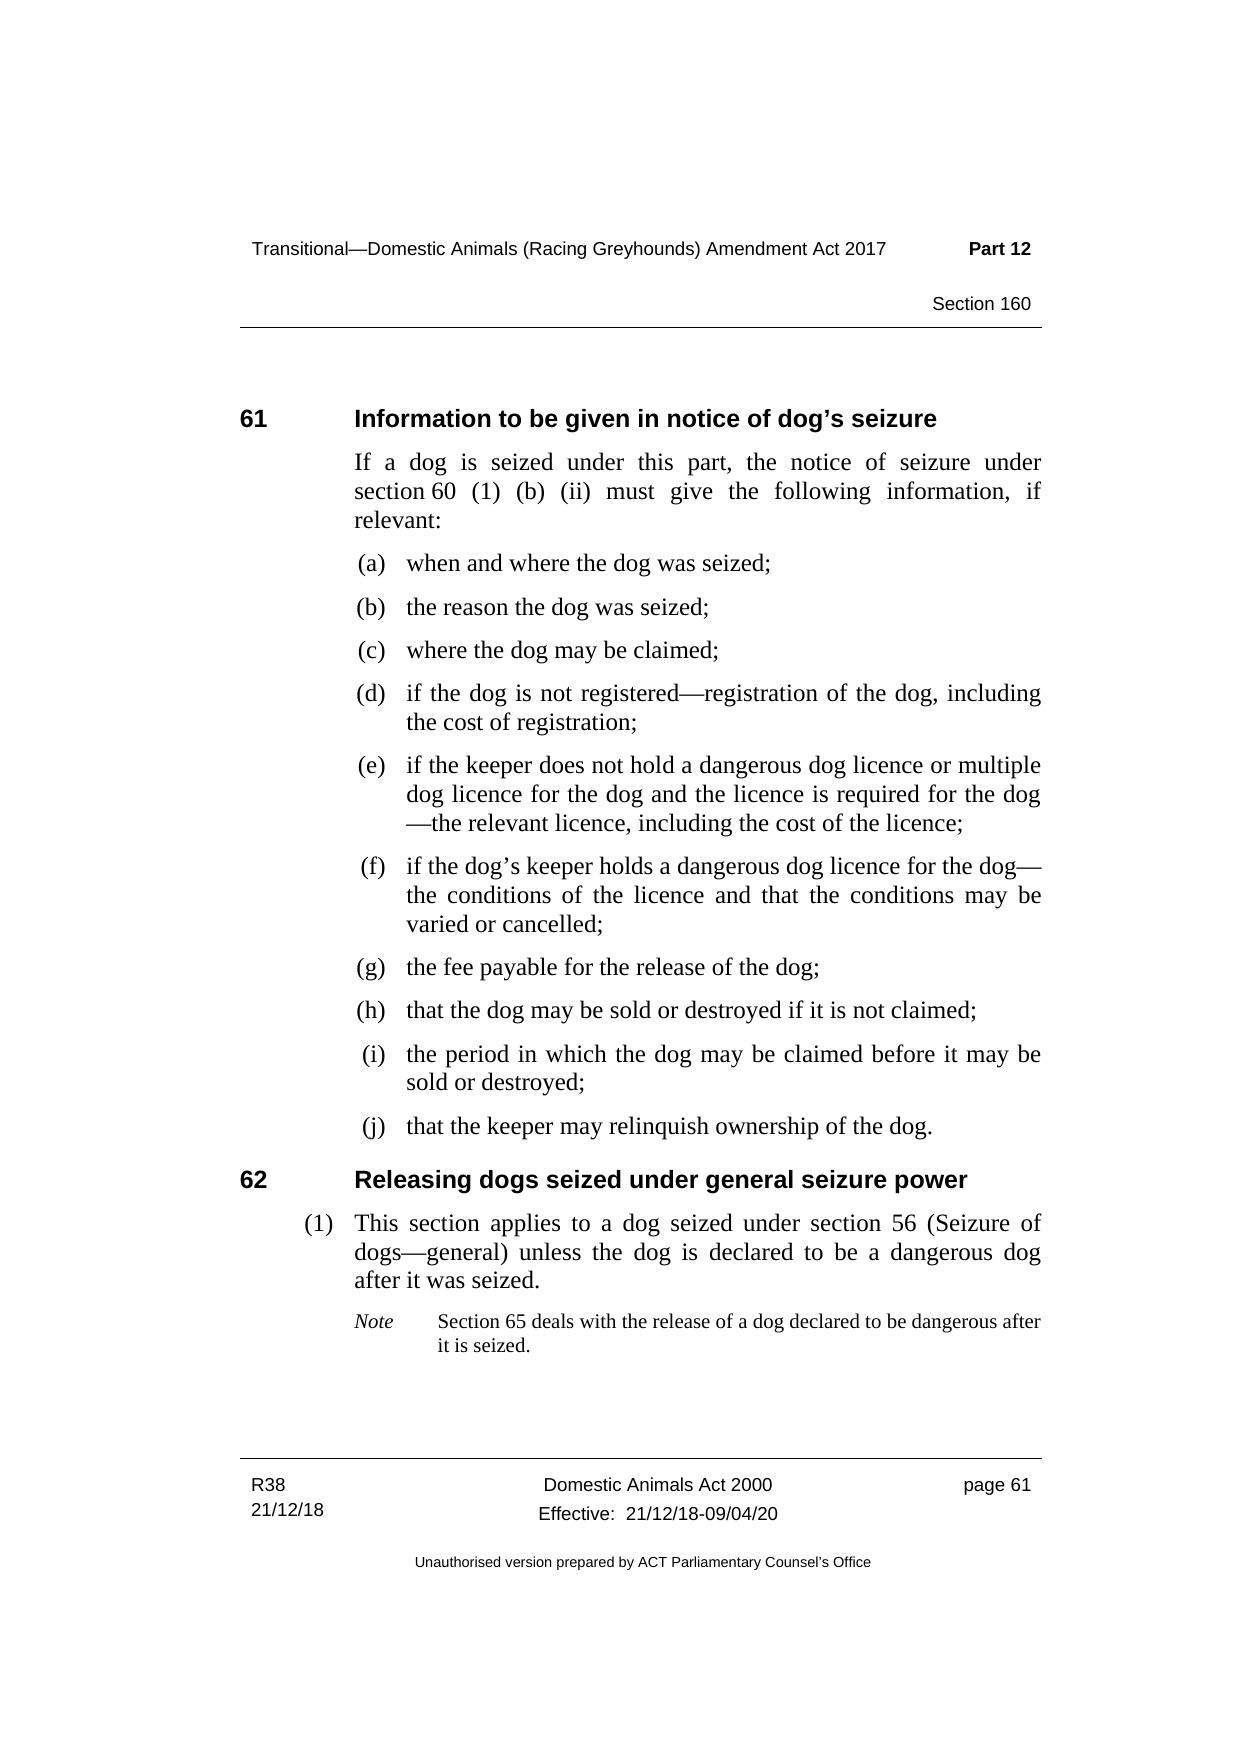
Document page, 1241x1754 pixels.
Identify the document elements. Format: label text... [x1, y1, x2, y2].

text Note Section 65 deals with the release of a dog declared to be dangerous after it is seized. [354, 1309, 1042, 1357]
text If a dog is seized under this part, the notice of seizure under section 60 (1) (b) (ii) must give the following information, if relevant: [354, 447, 1042, 534]
text (f) if the dog’s keeper holds a dangerous dog licence for the dog—the conditions of the licence and that the conditions may be varied or cancelled; [239, 851, 1042, 937]
text (i) the period in which the dog may be claimed before it may be sold or destroyed; [239, 1039, 1042, 1096]
text 62 Releasing dogs seized under general seizure power [239, 1164, 1042, 1193]
text (j) that the keeper may relinquish ownership of the dog. [239, 1111, 1042, 1139]
text (1) This section applies to a dog seized under section 56 (Seizure of dogs—general) unless the dog is declared to be a dangerous dog after it was seized. [239, 1208, 1042, 1294]
text (g) the fee payable for the release of the dog; [239, 952, 1042, 981]
text (b) the reason the dog was seized; [239, 592, 1042, 620]
text (c) where the dog may be claimed; [239, 635, 1042, 664]
text 61 Information to be given in notice of dog’s seizure [239, 404, 1042, 433]
text (h) that the dog may be sold or destroyed if it is not claimed; [239, 995, 1042, 1024]
text (d) if the dog is not registered—registration of the dog, including the cost of registration; [239, 678, 1042, 736]
text (e) if the keeper does not hold a dangerous dog licence or multiple dog licence for the dog and the licence is required for the dog—the relevant licence, including the cost of the licence; [239, 750, 1042, 837]
text (a) when and where the dog was seized; [239, 548, 1042, 577]
